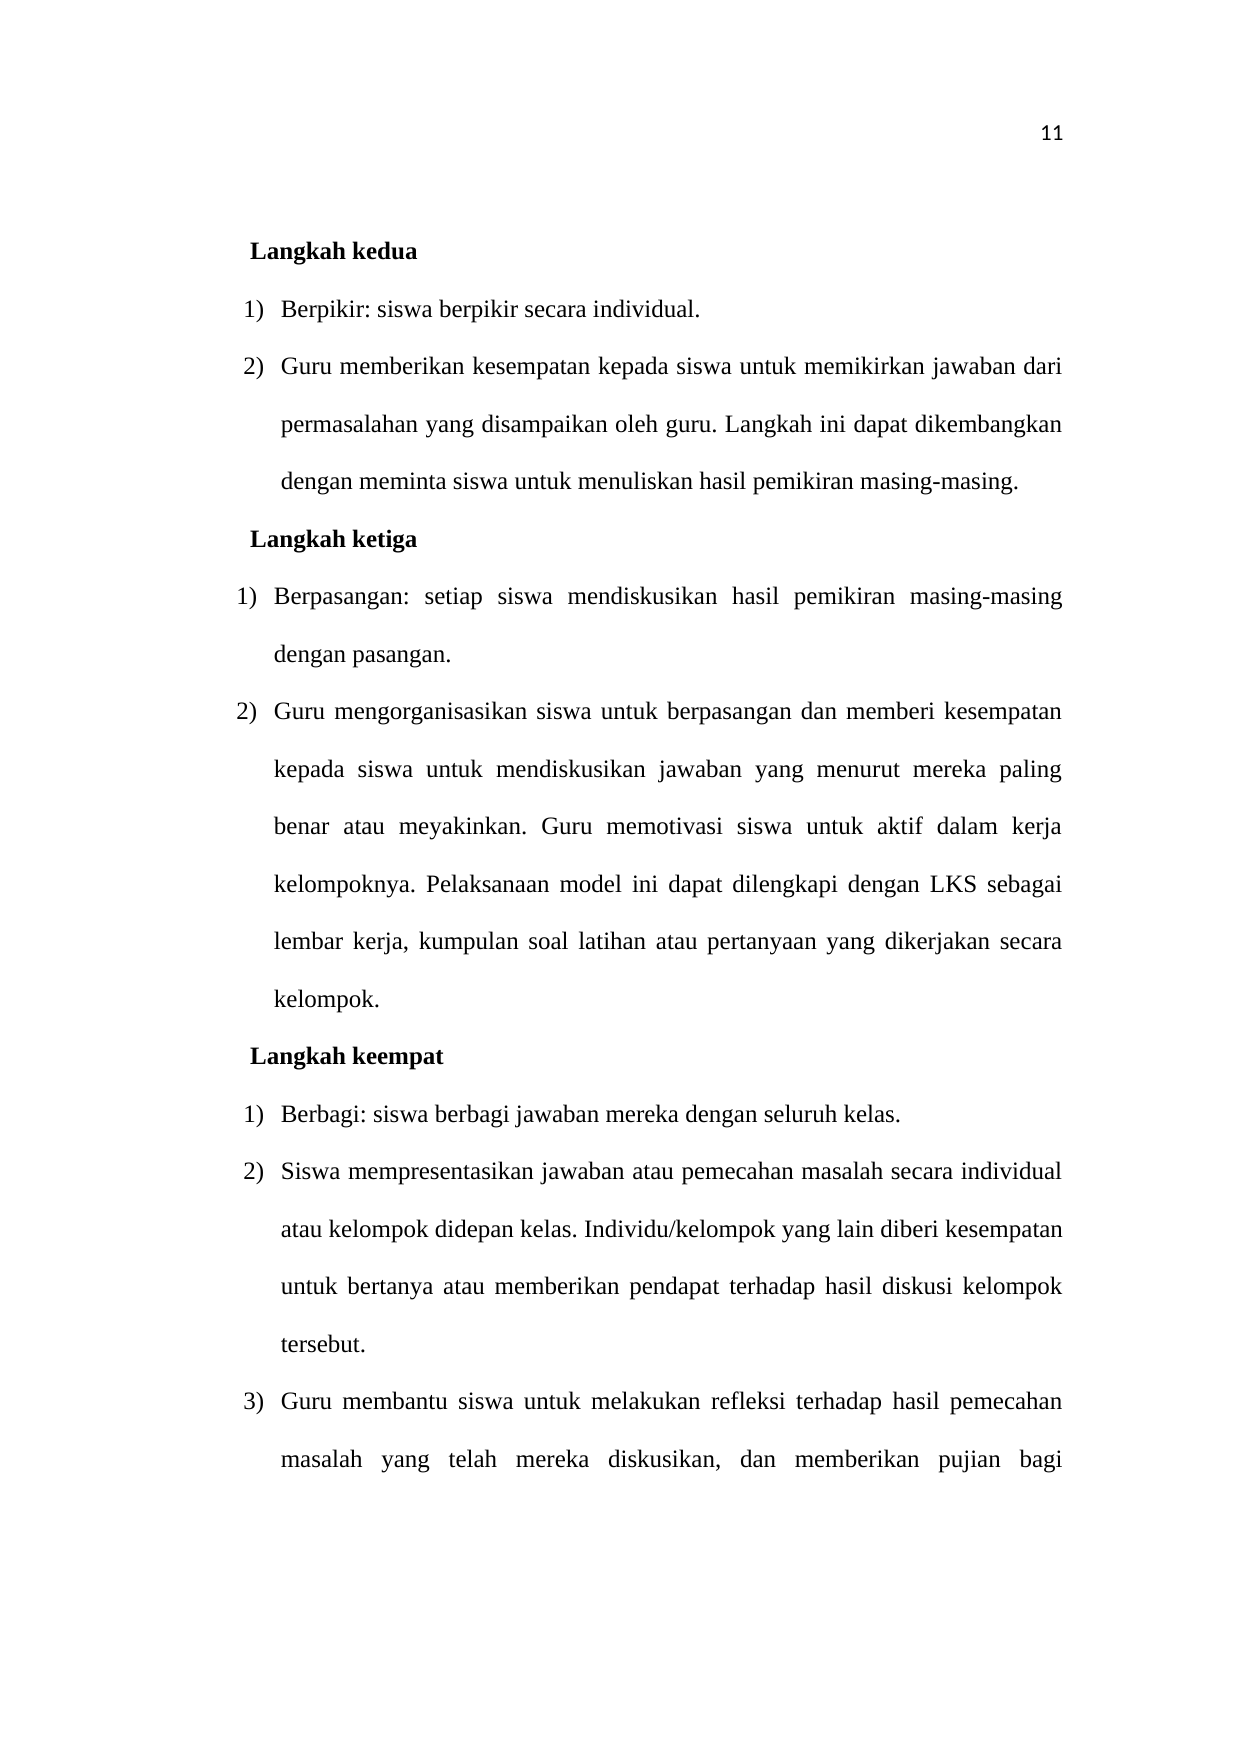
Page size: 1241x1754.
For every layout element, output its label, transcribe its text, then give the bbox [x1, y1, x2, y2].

list Berpikir: siswa berpikir secara individual. [243, 294, 1063, 322]
list Siswa mempresentasikan jawaban atau pemecahan masalah secara individual atau kelompok didepan kelas. Individu/kelompok yang lain diberi kesempatan untuk bertanya atau memberikan pendapat terhadap hasil diskusi kelompok tersebut. [243, 1156, 1063, 1357]
list Berbagi: siswa berbagi jawaban mereka dengan seluruh kelas. [243, 1099, 1063, 1127]
list Guru mengorganisasikan siswa untuk berpasangan dan memberi kesempatan kepada siswa untuk mendiskusikan jawaban yang menurut mereka paling benar atau meyakinkan. Guru memotivasi siswa untuk aktif dalam kerja kelompoknya. Pelaksanaan model ini dapat dilengkapi dengan LKS sebagai lembar kerja, kumpulan soal latihan atau pertanyaan yang dikerjakan secara kelompok. [236, 696, 1063, 1012]
list Guru memberikan kesempatan kepada siswa untuk memikirkan jawaban dari permasalahan yang disampaikan oleh guru. Langkah ini dapat dikembangkan dengan meminta siswa untuk menuliskan hasil pemikiran masing-masing. [243, 351, 1063, 495]
list Berpasangan: setiap siswa mendiskusikan hasil pemikiran masing-masing dengan pasangan. [236, 581, 1063, 667]
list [243, 1386, 1063, 1472]
text Langkah keempat [236, 1041, 1063, 1070]
text Langkah ketiga [236, 524, 1063, 552]
text Langkah kedua [236, 236, 1063, 265]
